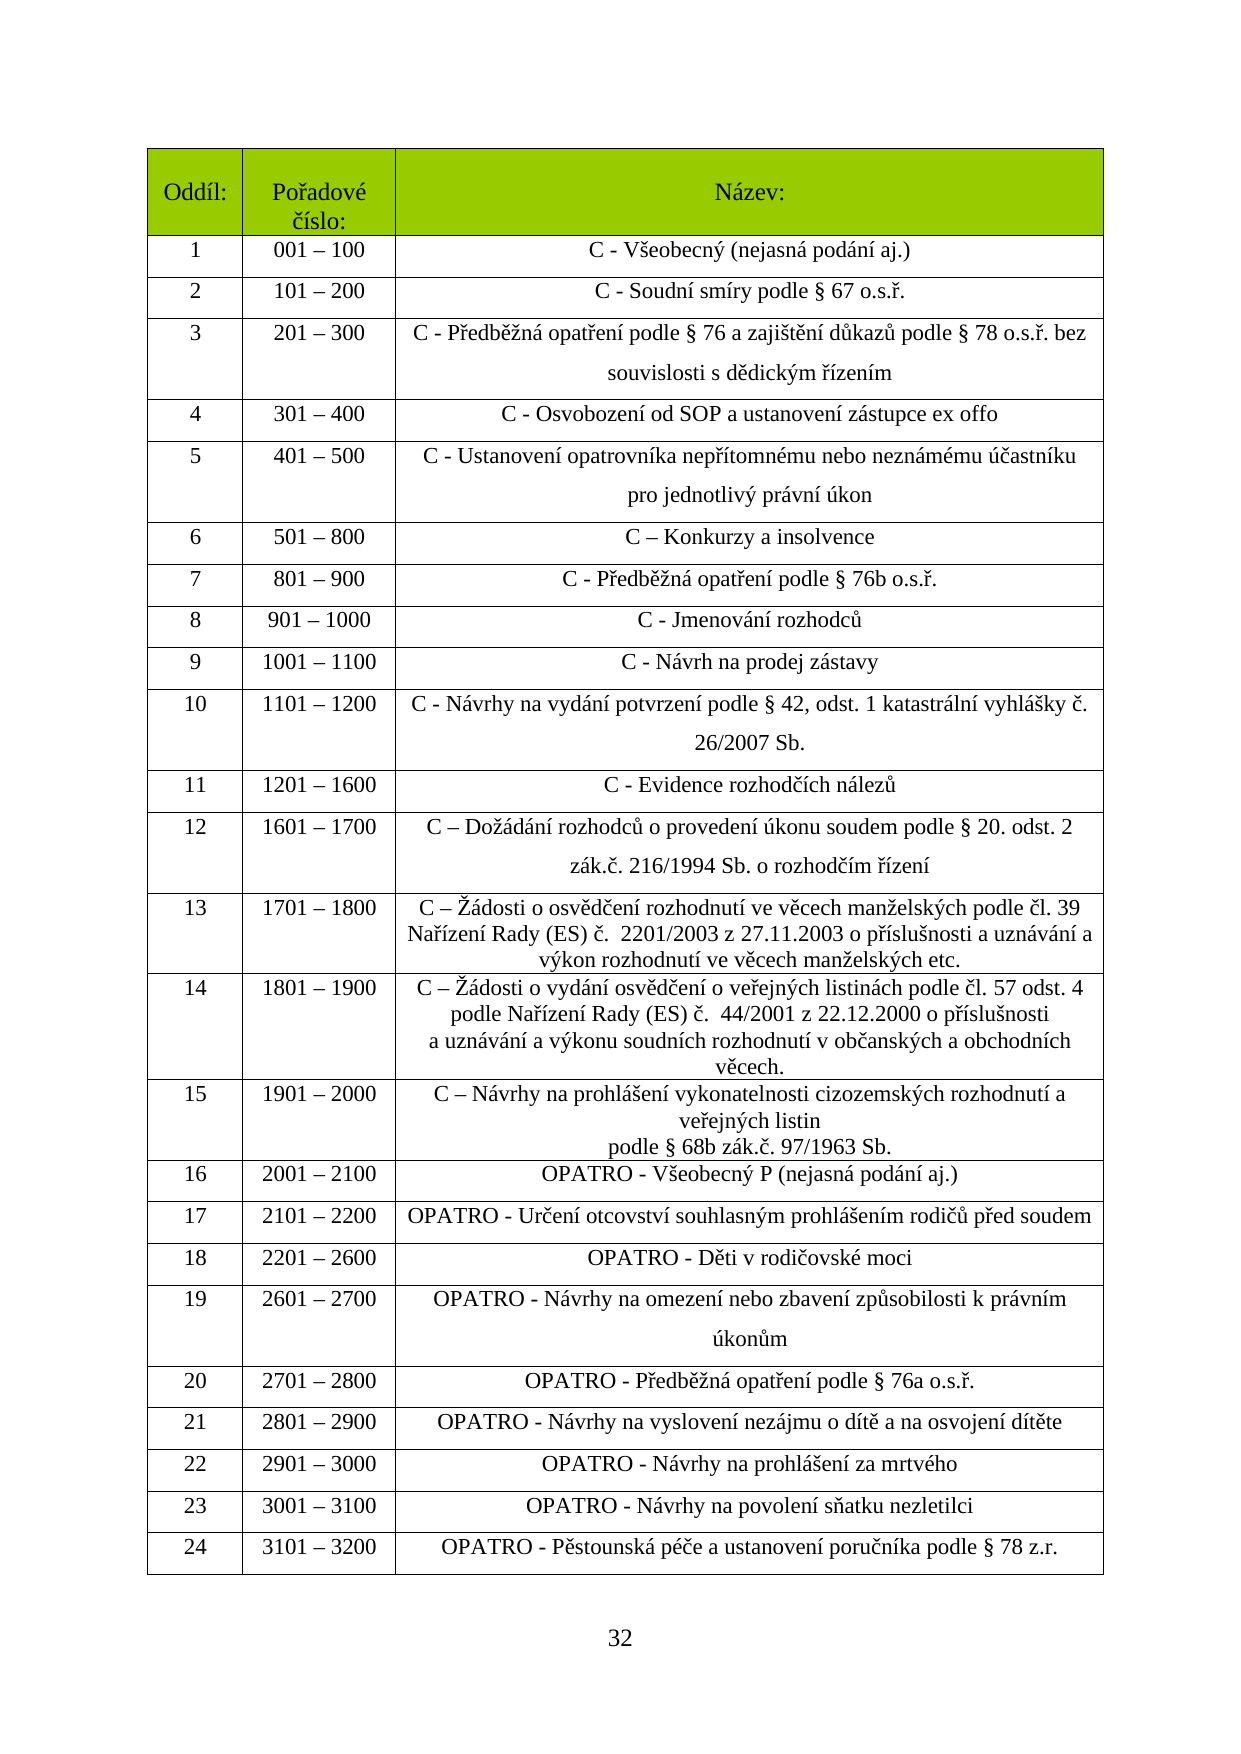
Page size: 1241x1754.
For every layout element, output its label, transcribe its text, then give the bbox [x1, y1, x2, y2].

table_cell 3001 – 3100 [243, 1492, 395, 1532]
table_cell 12 [148, 813, 242, 893]
table_cell OPATRO - Všeobecný P (nejasná podání aj.) [396, 1161, 1103, 1201]
table_cell C – Návrhy na prohlášení vykonatelnosti cizozemských rozhodnutí a veřejných listin podle § 68b zák.č. 97/1963 Sb. [396, 1080, 1103, 1159]
table_cell 2001 – 2100 [243, 1161, 395, 1201]
table_cell C – Dožádání rozhodců o provedení úkonu soudem podle § 20. odst. 2 zák.č. 216/1994 Sb. o rozhodčím řízení [396, 813, 1103, 893]
table_cell 1801 – 1900 [243, 974, 395, 1079]
table_cell 2101 – 2200 [243, 1202, 395, 1243]
table_cell C – Žádosti o vydání osvědčení o veřejných listinách podle čl. 57 odst. 4 podle Nařízení Rady (ES) č. 44/2001 z 22.12.2000 o příslušnosti a uznávání a výkonu soudních rozhodnutí v občanských a obchodních věcech. [396, 974, 1103, 1079]
table_cell 24 [148, 1533, 242, 1574]
table_cell 16 [148, 1161, 242, 1201]
table_cell OPATRO - Návrhy na povolení sňatku nezletilci [396, 1492, 1103, 1532]
table_cell 10 [148, 690, 242, 770]
table_cell C - Všeobecný (nejasná podání aj.) [396, 236, 1103, 277]
table_cell C - Předběžná opatření podle § 76b o.s.ř. [396, 565, 1103, 606]
table_cell C - Ustanovení opatrovníka nepřítomnému nebo neznámému účastníku pro jednotlivý právní úkon [396, 442, 1103, 522]
table_cell 7 [148, 565, 242, 606]
table_cell C – Žádosti o osvědčení rozhodnutí ve věcech manželských podle čl. 39 Nařízení Rady (ES) č. 2201/2003 z 27.11.2003 o příslušnosti a uznávání a výkon rozhodnutí ve věcech manželských etc. [396, 894, 1103, 973]
table_cell 1201 – 1600 [243, 771, 395, 812]
table_cell C - Předběžná opatření podle § 76 a zajištění důkazů podle § 78 o.s.ř. bez souvislosti s dědickým řízením [396, 319, 1103, 399]
table_cell 401 – 500 [243, 442, 395, 522]
table_cell 2901 – 3000 [243, 1450, 395, 1491]
table_cell 15 [148, 1080, 242, 1159]
table_cell 21 [148, 1408, 242, 1449]
table_cell 201 – 300 [243, 319, 395, 399]
table_cell 101 – 200 [243, 278, 395, 318]
table_cell OPATRO - Předběžná opatření podle § 76a o.s.ř. [396, 1367, 1103, 1407]
table_cell 4 [148, 400, 242, 441]
table_cell 2201 – 2600 [243, 1244, 395, 1284]
table_cell 3101 – 3200 [243, 1533, 395, 1574]
table_cell 1901 – 2000 [243, 1080, 395, 1159]
table_header Pořadové číslo: [243, 149, 395, 235]
table_cell 1 [148, 236, 242, 277]
table_cell 2 [148, 278, 242, 318]
table_cell 6 [148, 523, 242, 564]
table_cell 23 [148, 1492, 242, 1532]
table_cell 14 [148, 974, 242, 1079]
table_cell 17 [148, 1202, 242, 1243]
table_cell 9 [148, 648, 242, 689]
table_cell 1701 – 1800 [243, 894, 395, 973]
table_cell 301 – 400 [243, 400, 395, 441]
table_cell C - Návrh na prodej zástavy [396, 648, 1103, 689]
table_cell C - Osvobození od SOP a ustanovení zástupce ex offo [396, 400, 1103, 441]
table_cell 22 [148, 1450, 242, 1491]
table_cell 5 [148, 442, 242, 522]
table_cell 18 [148, 1244, 242, 1284]
table_cell OPATRO - Děti v rodičovské moci [396, 1244, 1103, 1284]
table_cell 20 [148, 1367, 242, 1407]
table_cell 2701 – 2800 [243, 1367, 395, 1407]
table_cell 1601 – 1700 [243, 813, 395, 893]
table_cell C - Evidence rozhodčích nálezů [396, 771, 1103, 812]
table_cell 901 – 1000 [243, 607, 395, 647]
table_header Název: [396, 149, 1103, 235]
table_cell C - Soudní smíry podle § 67 o.s.ř. [396, 278, 1103, 318]
table_cell 19 [148, 1286, 242, 1366]
table_cell 1101 – 1200 [243, 690, 395, 770]
table_cell OPATRO - Určení otcovství souhlasným prohlášením rodičů před soudem [396, 1202, 1103, 1243]
table_cell OPATRO - Pěstounská péče a ustanovení poručníka podle § 78 z.r. [396, 1533, 1103, 1574]
table_cell OPATRO - Návrhy na omezení nebo zbavení způsobilosti k právním úkonům [396, 1286, 1103, 1366]
table_cell 8 [148, 607, 242, 647]
table_header Oddíl: [148, 149, 242, 235]
table_cell 001 – 100 [243, 236, 395, 277]
table_cell OPATRO - Návrhy na prohlášení za mrtvého [396, 1450, 1103, 1491]
table_cell 11 [148, 771, 242, 812]
table_cell C - Návrhy na vydání potvrzení podle § 42, odst. 1 katastrální vyhlášky č. 26/2007 Sb. [396, 690, 1103, 770]
table_cell 501 – 800 [243, 523, 395, 564]
table_cell OPATRO - Návrhy na vyslovení nezájmu o dítě a na osvojení dítěte [396, 1408, 1103, 1449]
table_cell C - Jmenování rozhodců [396, 607, 1103, 647]
table_cell C – Konkurzy a insolvence [396, 523, 1103, 564]
table_cell 2801 – 2900 [243, 1408, 395, 1449]
table_cell 13 [148, 894, 242, 973]
table_cell 801 – 900 [243, 565, 395, 606]
table_cell 3 [148, 319, 242, 399]
table_cell 1001 – 1100 [243, 648, 395, 689]
table_cell 2601 – 2700 [243, 1286, 395, 1366]
